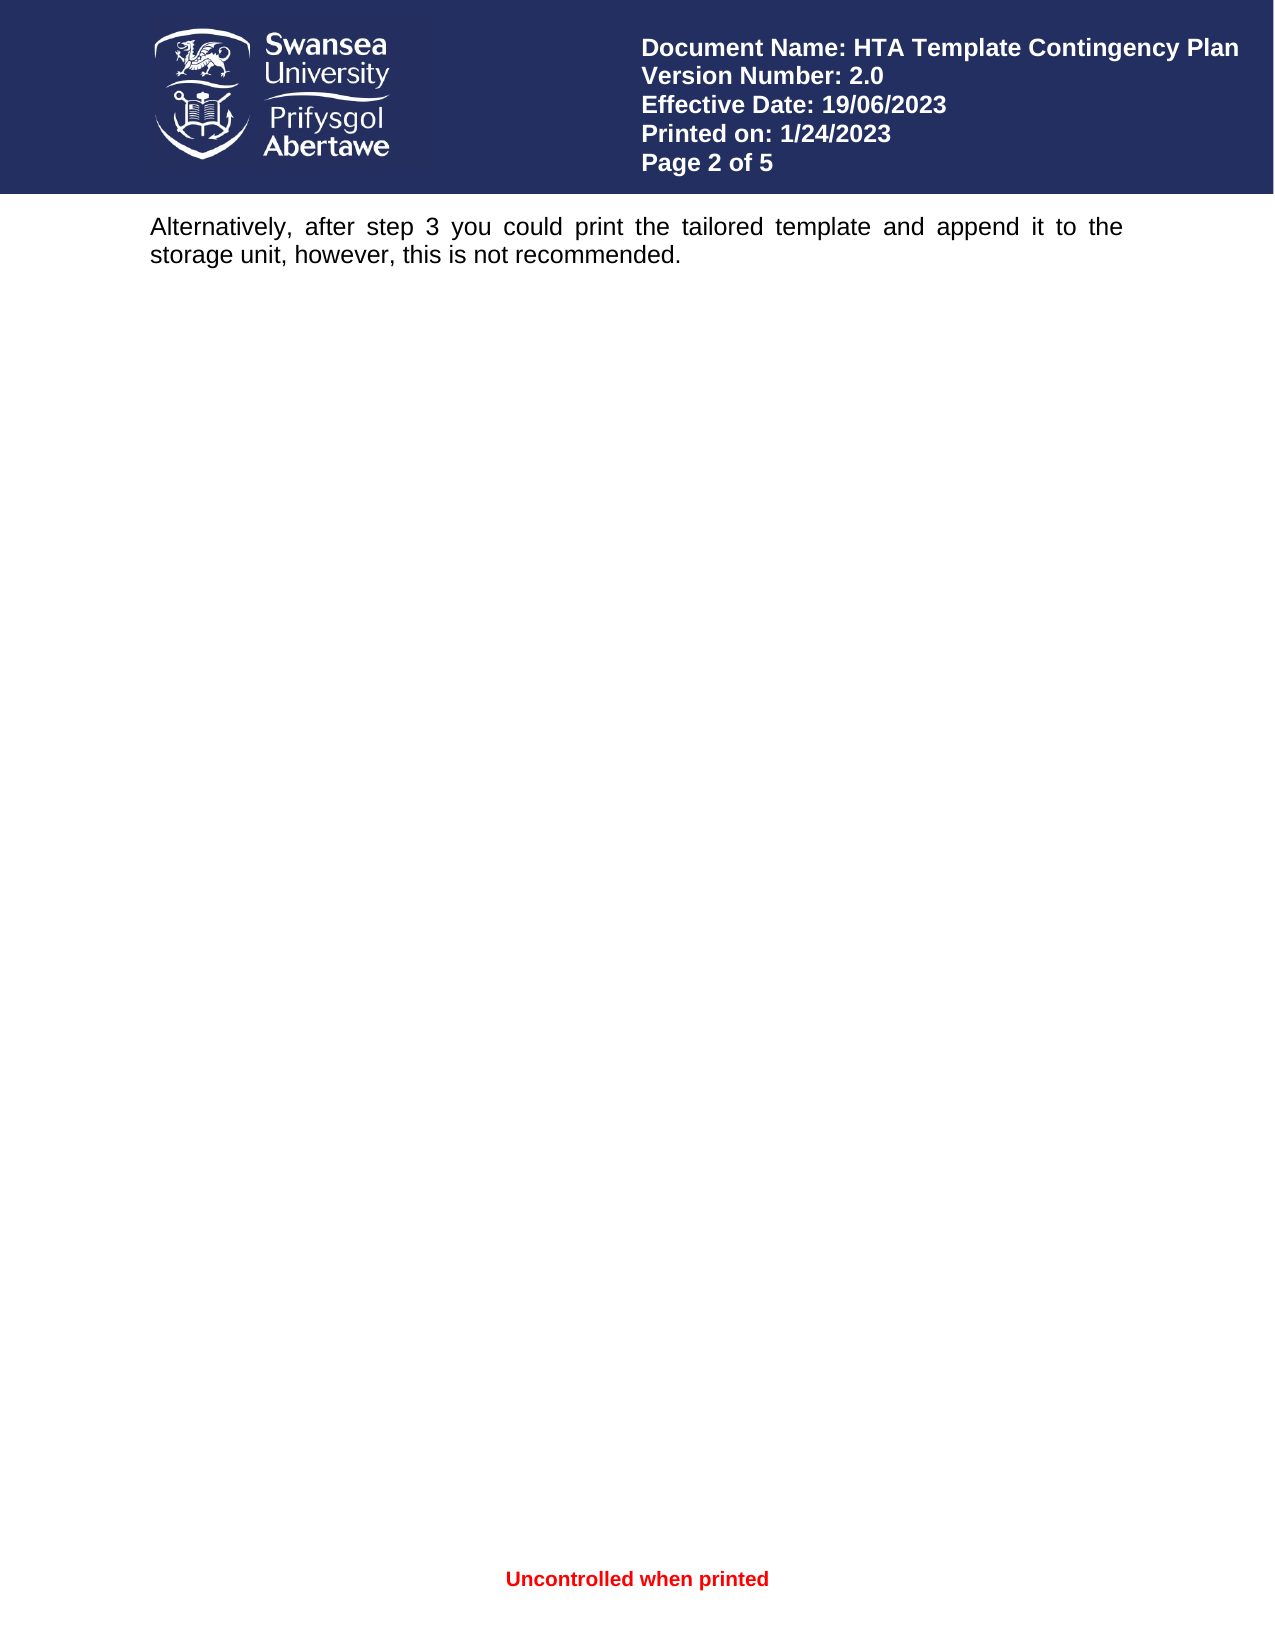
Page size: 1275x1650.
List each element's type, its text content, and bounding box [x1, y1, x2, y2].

text Alternatively, after step 3 you could print the tailored template and append it to the storage unit, however, this is not recommended. [150, 212, 1125, 269]
picture [150, 15, 433, 172]
